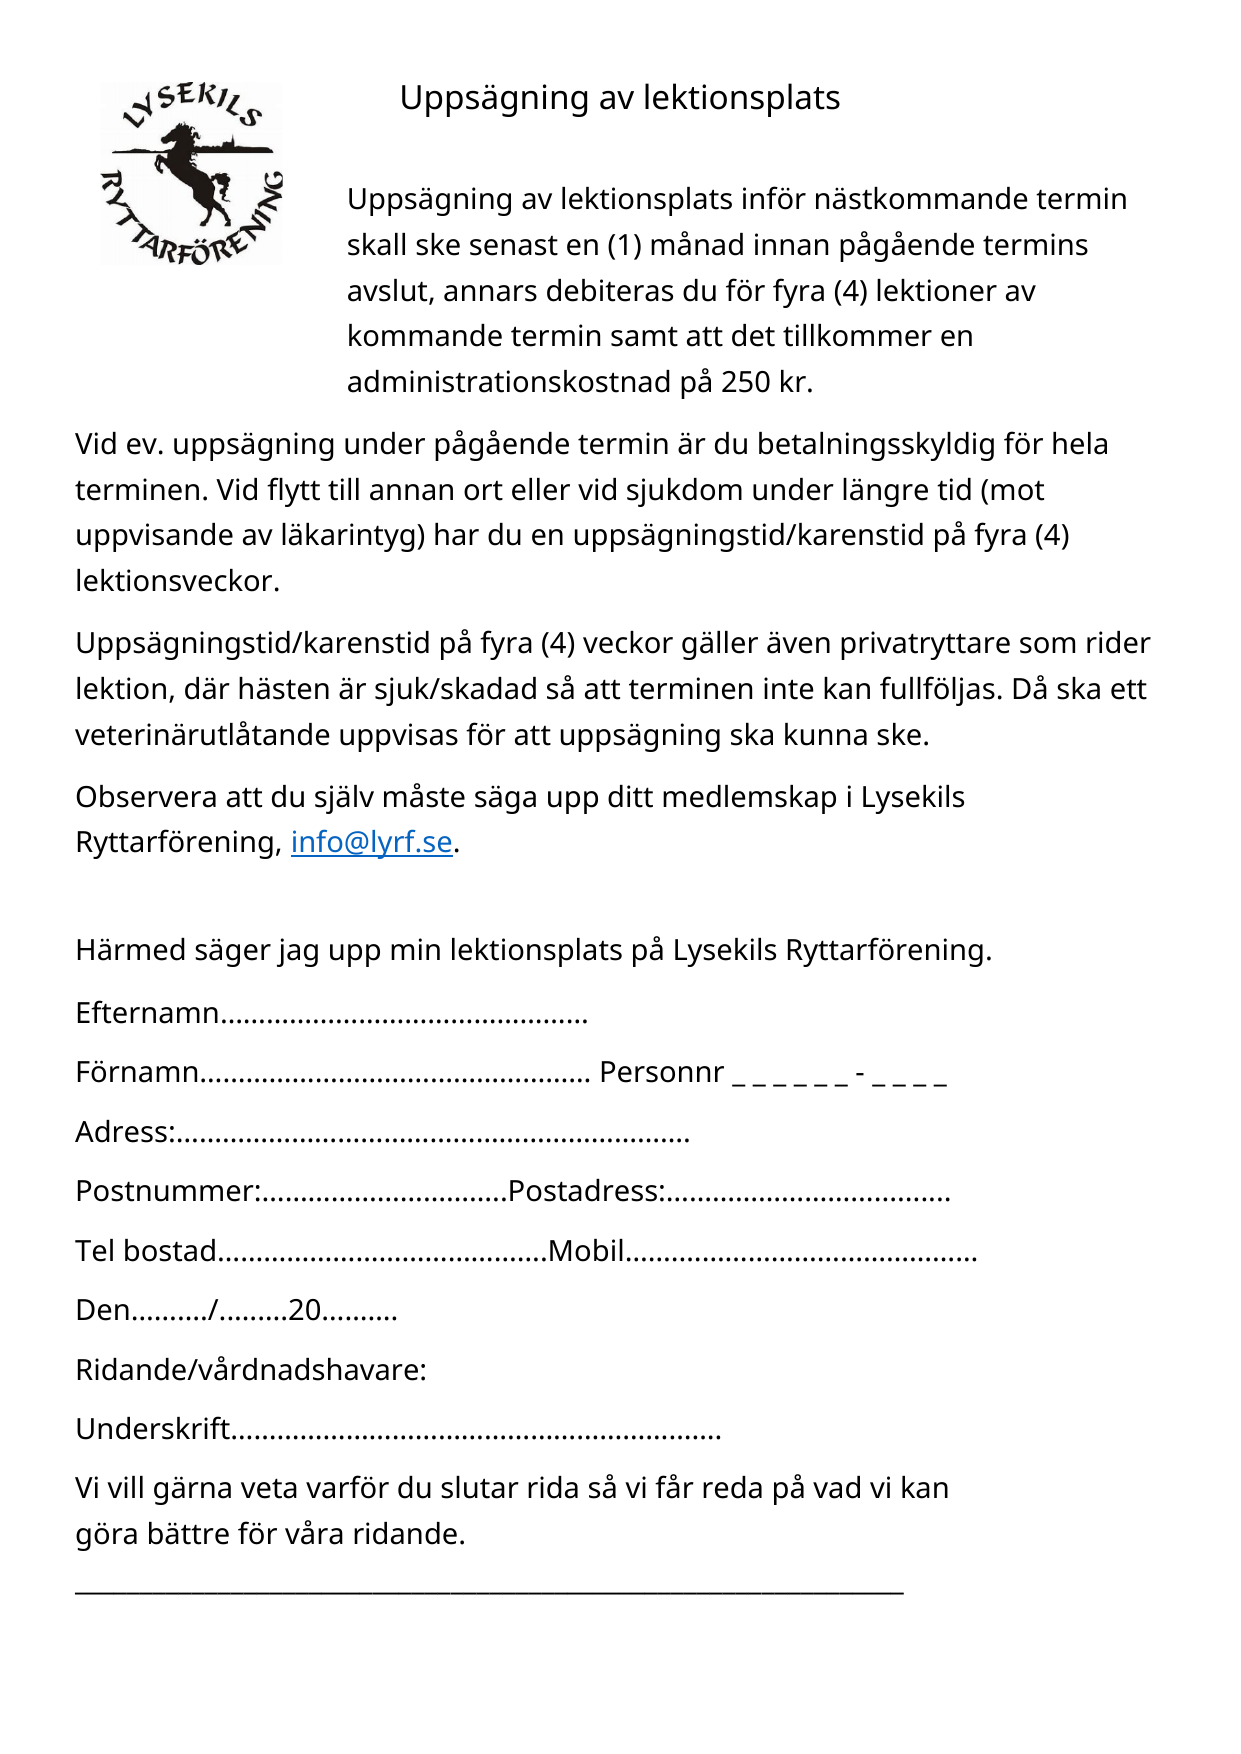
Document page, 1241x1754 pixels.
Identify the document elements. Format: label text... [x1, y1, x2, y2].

text Postnummer:…………………………..Postadress:……………………............. [75, 1170, 1165, 1210]
text Ridande/vårdnadshavare: [75, 1349, 1165, 1388]
text Förnamn…………………………………………… Personnr _ _ _ _ _ _ - _ _ _ _ [75, 1051, 1165, 1091]
text Vi vill gärna veta varför du slutar rida så vi får reda på vad vi kan [75, 1468, 1165, 1507]
picture [100, 82, 283, 265]
text Adress:…………………………………………………………. [75, 1111, 1165, 1151]
text Uppsägning av lektionsplats inför nästkommande termin skall ske senast en (1) månad innan pågående termins avslut, annars debiteras du för fyra (4) lektioner av kommande termin samt att det tillkommer en administrationskostnad på 250 kr. [347, 179, 1165, 401]
text Observera att du själv måste säga upp ditt medlemskap i Lysekils Ryttarförening, info@lyrf.se. [75, 776, 1165, 861]
text göra bättre för våra ridande. [75, 1513, 1165, 1553]
text Härmed säger jag upp min lektionsplats på Lysekils Ryttarförening. [75, 930, 1165, 969]
text Vid ev. uppsägning under pågående termin är du betalningsskyldig för hela terminen. Vid flytt till annan ort eller vid sjukdom under längre tid (mot uppvisande av läkarintyg) har du en uppsägningstid/karenstid på fyra (4) lektionsveckor. [75, 423, 1165, 600]
text Efternamn………………………………………… [75, 992, 1165, 1032]
text Den………./..…….20………. [75, 1289, 1165, 1329]
text Tel bostad…………………………………….Mobil…….………………………………… [75, 1230, 1165, 1269]
text Underskrift………………………………………………………. [75, 1408, 1165, 1448]
text Uppsägningstid/karenstid på fyra (4) veckor gäller även privatryttare som rider lektion, där hästen är sjuk/skadad så att terminen inte kan fullföljas. Då ska ett veterinärutlåtande uppvisas för att uppsägning ska kunna ske. [75, 623, 1165, 753]
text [75, 1559, 1165, 1599]
